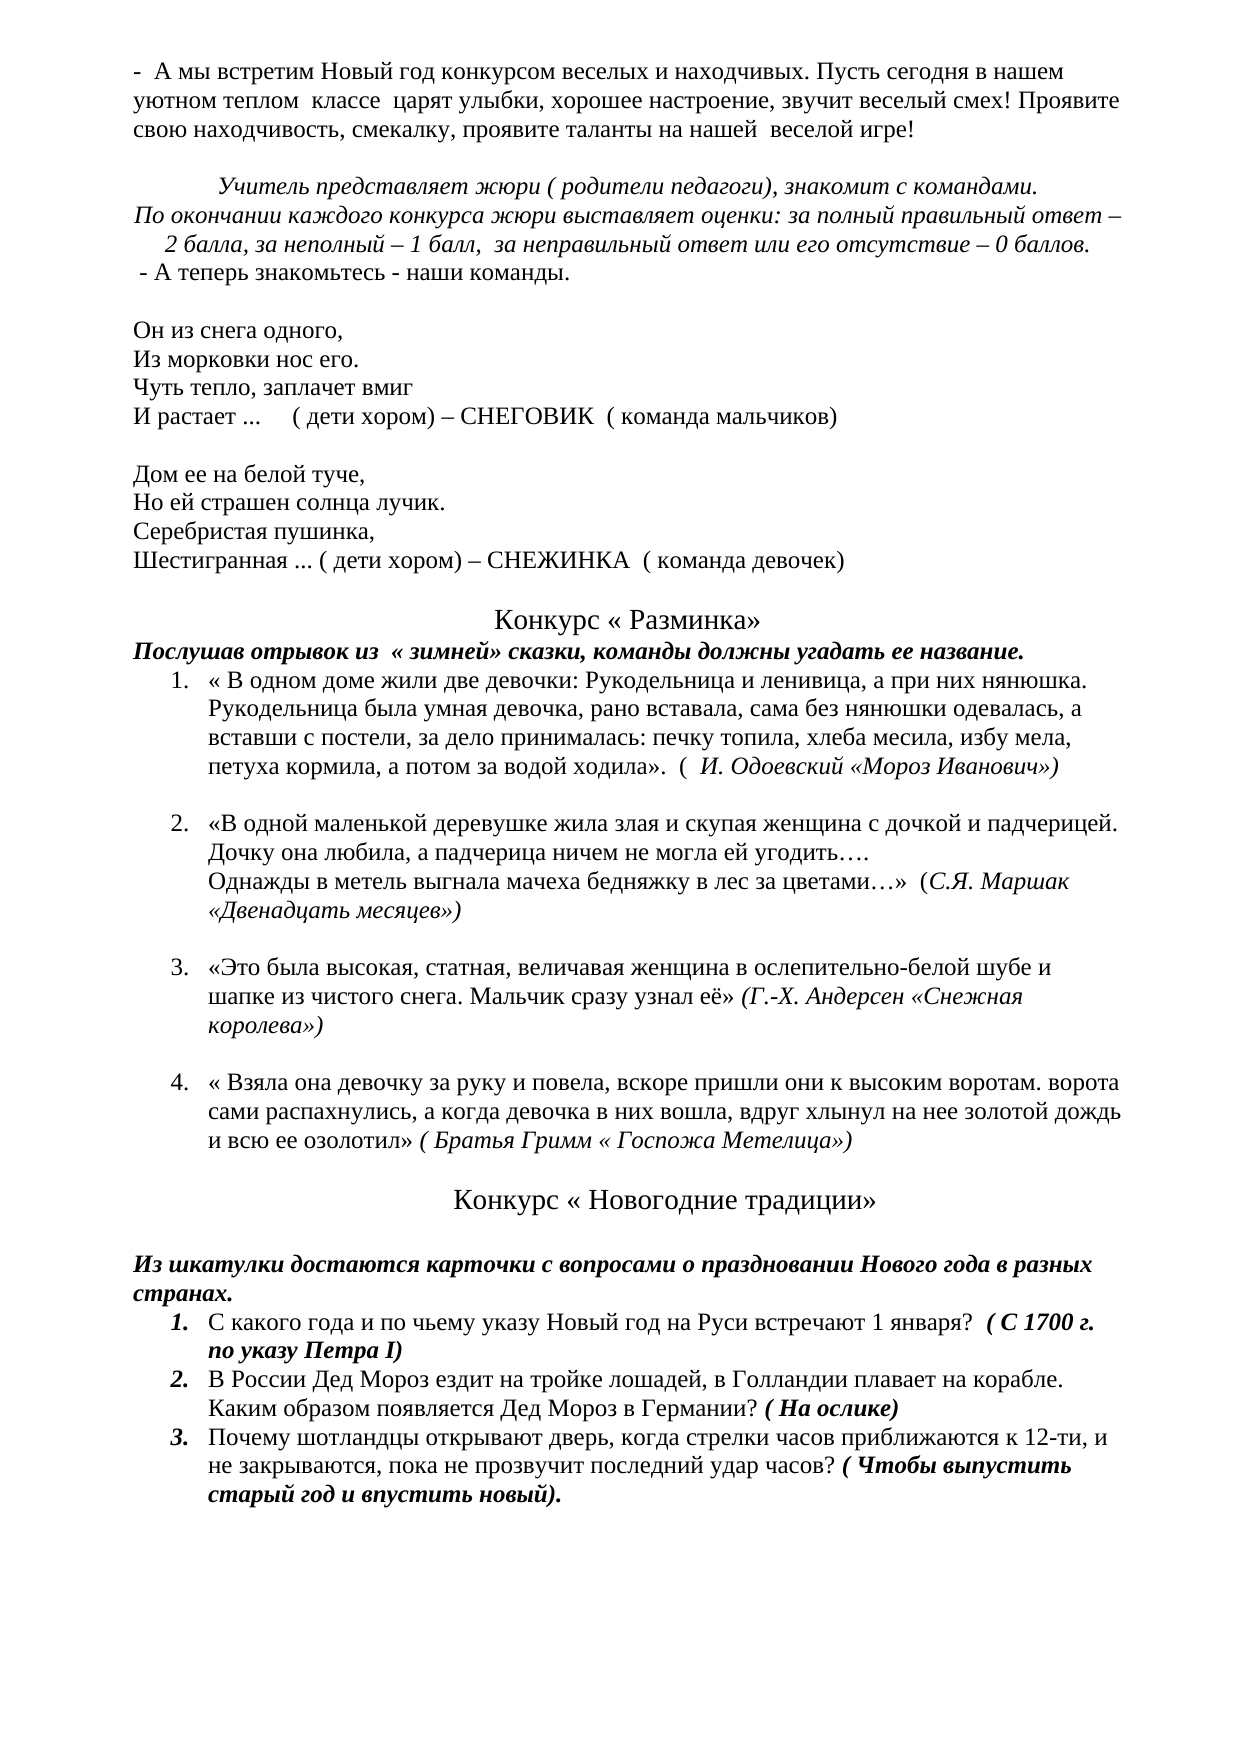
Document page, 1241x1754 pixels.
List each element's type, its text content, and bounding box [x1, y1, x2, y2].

text Учитель представляет жюри ( родители педагоги), знакомит с командами. [133, 171, 1122, 200]
text - А мы встретим Новый год конкурсом веселых и находчивых. Пусть сегодня в нашем уютном теплом классе царят улыбки, хорошее настроение, звучит веселый смех! Проявите свою находчивость, смекалку, проявите таланты на нашей веселой игре! [133, 56, 1122, 142]
text Однажды в метель выгнала мачеха бедняжку в лес за цветами…» (С.Я. Маршак «Двенадцать месяцев») [208, 866, 1122, 923]
text Он из снега одного, [133, 315, 1122, 344]
text Из морковки нос его. [133, 344, 1122, 372]
text Послушав отрывок из « зимней» сказки, команды должны угадать ее название. [133, 636, 1122, 665]
text Серебристая пушинка, [133, 516, 1122, 545]
text Шестигранная ... ( дети хором) – СНЕЖИНКА ( команда девочек) [133, 545, 1122, 574]
list «Это была высокая, статная, величавая женщина в ослепительно-белой шубе и шапке из чистого снега. Мальчик сразу узнал её» (Г.-Х. Андерсен «Снежная королева») [170, 952, 1122, 1038]
text - А теперь знакомьтесь - наши команды. [133, 257, 1122, 286]
list В России Дед Мороз ездит на тройке лошадей, в Голландии плавает на корабле. Каким образом появляется Дед Мороз в Германии? ( На ослике) [170, 1364, 1122, 1422]
list Почему шотландцы открывают дверь, когда стрелки часов приближаются к 12-ти, и не закрываются, пока не прозвучит последний удар часов? ( Чтобы выпустить старый год и впустить новый). [170, 1422, 1122, 1508]
list «В одной маленькой деревушке жила злая и скупая женщина с дочкой и падчерицей. Дочку она любила, а падчерица ничем не могла ей угодить…. [170, 808, 1122, 866]
text Конкурс « Новогодние традиции» [208, 1182, 1122, 1216]
text И растает ... ( дети хором) – СНЕГОВИК ( команда мальчиков) [133, 401, 1122, 430]
list « В одном доме жили две девочки: Рукодельница и ленивица, а при них нянюшка. Рукодельница была умная девочка, рано вставала, сама без нянюшки одевалась, а вставши с постели, за дело принималась: печку топила, хлеба месила, избу мела, петуха кормила, а потом за водой ходила». ( И. Одоевский «Мороз Иванович») [170, 665, 1122, 780]
text Чуть тепло, заплачет вмиг [133, 372, 1122, 401]
text Дом ее на белой туче, [133, 459, 1122, 487]
list С какого года и по чьему указу Новый год на Руси встречают 1 января? ( С 1700 г. по указу Петра I) [170, 1307, 1122, 1364]
list « Взяла она девочку за руку и повела, вскоре пришли они к высоким воротам. ворота сами распахнулись, а когда девочка в них вошла, вдруг хлынул на нее золотой дождь и всю ее озолотил» ( Братья Гримм « Госпожа Метелица») [170, 1067, 1122, 1153]
text Но ей страшен солнца лучик. [133, 487, 1122, 516]
text Конкурс « Разминка» [133, 602, 1122, 636]
text По окончании каждого конкурса жюри выставляет оценки: за полный правильный ответ – 2 балла, за неполный – 1 балл, за неправильный ответ или его отсутствие – 0 баллов. [133, 200, 1122, 257]
text Из шкатулки достаются карточки с вопросами о праздновании Нового года в разных странах. [133, 1249, 1122, 1307]
